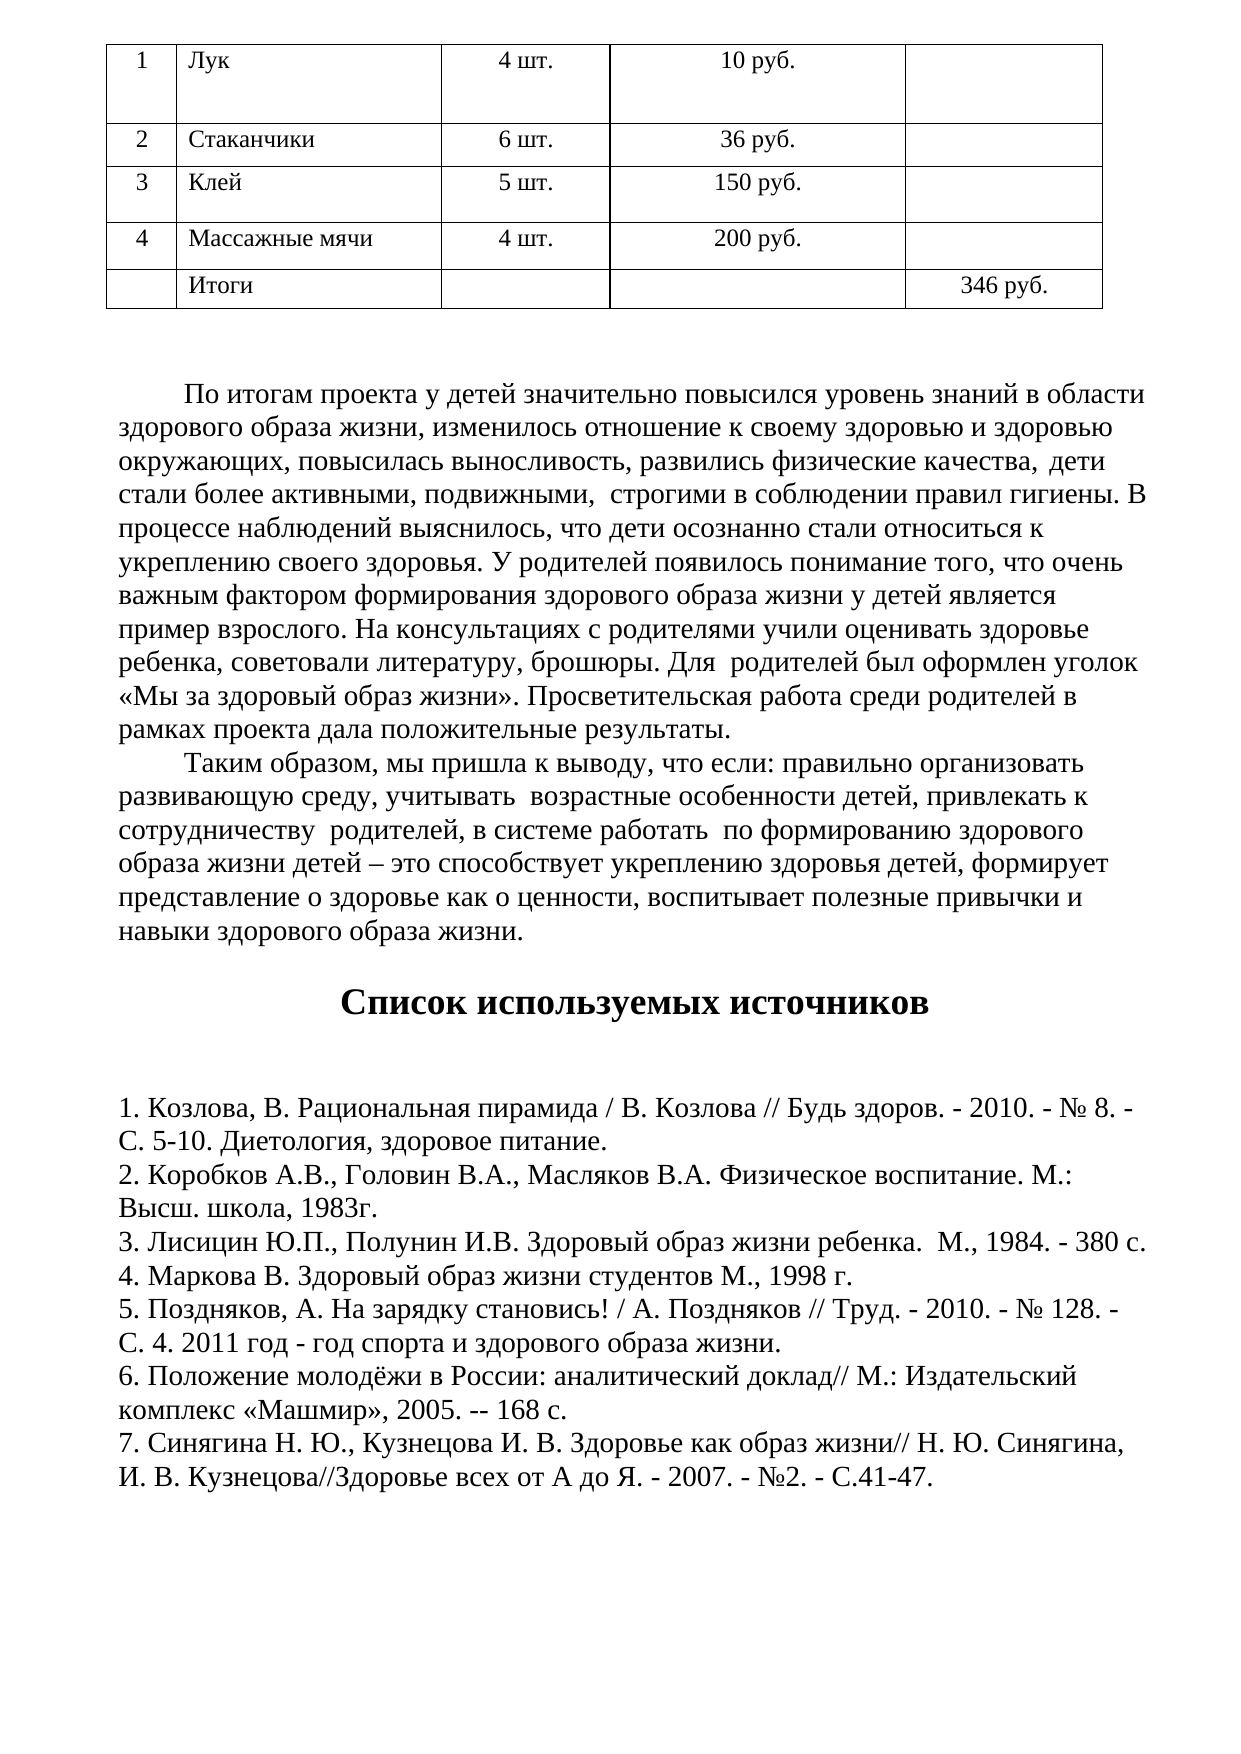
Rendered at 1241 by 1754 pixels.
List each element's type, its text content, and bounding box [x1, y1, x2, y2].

table_cell [107, 270, 176, 308]
table_cell 5 шт. [442, 167, 609, 222]
text 1. Козлова, В. Рациональная пирамида / В. Козлова // Будь здоров. - 2010. - № 8. - С. 5-10. Диетология, здоровое питание. [118, 1090, 1152, 1157]
table_cell [906, 223, 1102, 269]
table_cell 4 шт. [442, 45, 609, 123]
table_cell [442, 270, 609, 308]
text 2. Коробков А.В., Головин В.А., Масляков В.А. Физическое воспитание. М.: Высш. школа, 1983г. [118, 1157, 1152, 1224]
text 5. Поздняков, А. На зарядку становись! / А. Поздняков // Труд. - 2010. - № 128. - С. 4. 2011 год - год спорта и здорового образа жизни. [118, 1291, 1152, 1358]
text По итогам проекта у детей значительно повысился уровень знаний в области здорового образа жизни, изменилось отношение к своему здоровью и здоровью окружающих, повысилась выносливость, развились физические качества, дети стали более активными, подвижными, строгими в соблюдении правил гигиены. В процессе наблюдений выяснилось, что дети осознанно стали относиться к укреплению своего здоровья. У родителей появилось понимание того, что очень важным фактором формирования здорового образа жизни у детей является пример взрослого. На консультациях с родителями учили оценивать здоровье ребенка, советовали литературу, брошюры. Для родителей был оформлен уголок «Мы за здоровый образ жизни». Просветительская работа среди родителей в рамках проекта дала положительные результаты. [118, 376, 1152, 745]
table_cell 4 [107, 223, 176, 269]
table_cell 200 руб. [611, 223, 905, 269]
table_cell [906, 167, 1102, 222]
table_cell 6 шт. [442, 124, 609, 166]
table_cell 10 руб. [611, 45, 905, 123]
text Список используемых источников [118, 980, 1152, 1023]
table_cell 4 шт. [442, 223, 609, 269]
table_cell [906, 124, 1102, 166]
table_cell 2 [107, 124, 176, 166]
table_cell [611, 270, 905, 308]
table_cell [906, 45, 1102, 123]
text Таким образом, мы пришла к выводу, что если: правильно организовать развивающую среду, учитывать возрастные особенности детей, привлекать к сотрудничеству родителей, в системе работать по формированию здорового образа жизни детей – это способствует укреплению здоровья детей, формирует представление о здоровье как о ценности, воспитывает полезные привычки и навыки здорового образа жизни. [118, 745, 1152, 946]
table_cell 36 руб. [611, 124, 905, 166]
table_cell Стаканчики [177, 124, 441, 166]
text 3. Лисицин Ю.П., Полунин И.В. Здоровый образ жизни ребенка. М., 1984. - 380 с. [118, 1224, 1152, 1258]
table_cell Итоги [177, 270, 441, 308]
table_cell 3 [107, 167, 176, 222]
table_cell Массажные мячи [177, 223, 441, 269]
table_cell 1 [107, 45, 176, 123]
text 7. Синягина Н. Ю., Кузнецова И. В. Здоровье как образ жизни// Н. Ю. Синягина, И. В. Кузнецова//Здоровье всех от А до Я. - 2007. - №2. - С.41-47. [118, 1425, 1152, 1492]
table_cell 346 руб. [906, 270, 1102, 308]
table_cell 150 руб. [611, 167, 905, 222]
text 4. Маркова В. Здоровый образ жизни студентов М., 1998 г. [118, 1258, 1152, 1291]
table_cell Лук [177, 45, 441, 123]
text 6. Положение молодёжи в России: аналитический доклад// М.: Издательский комплекс «Машмир», 2005. -- 168 с. [118, 1358, 1152, 1425]
table_cell Клей [177, 167, 441, 222]
